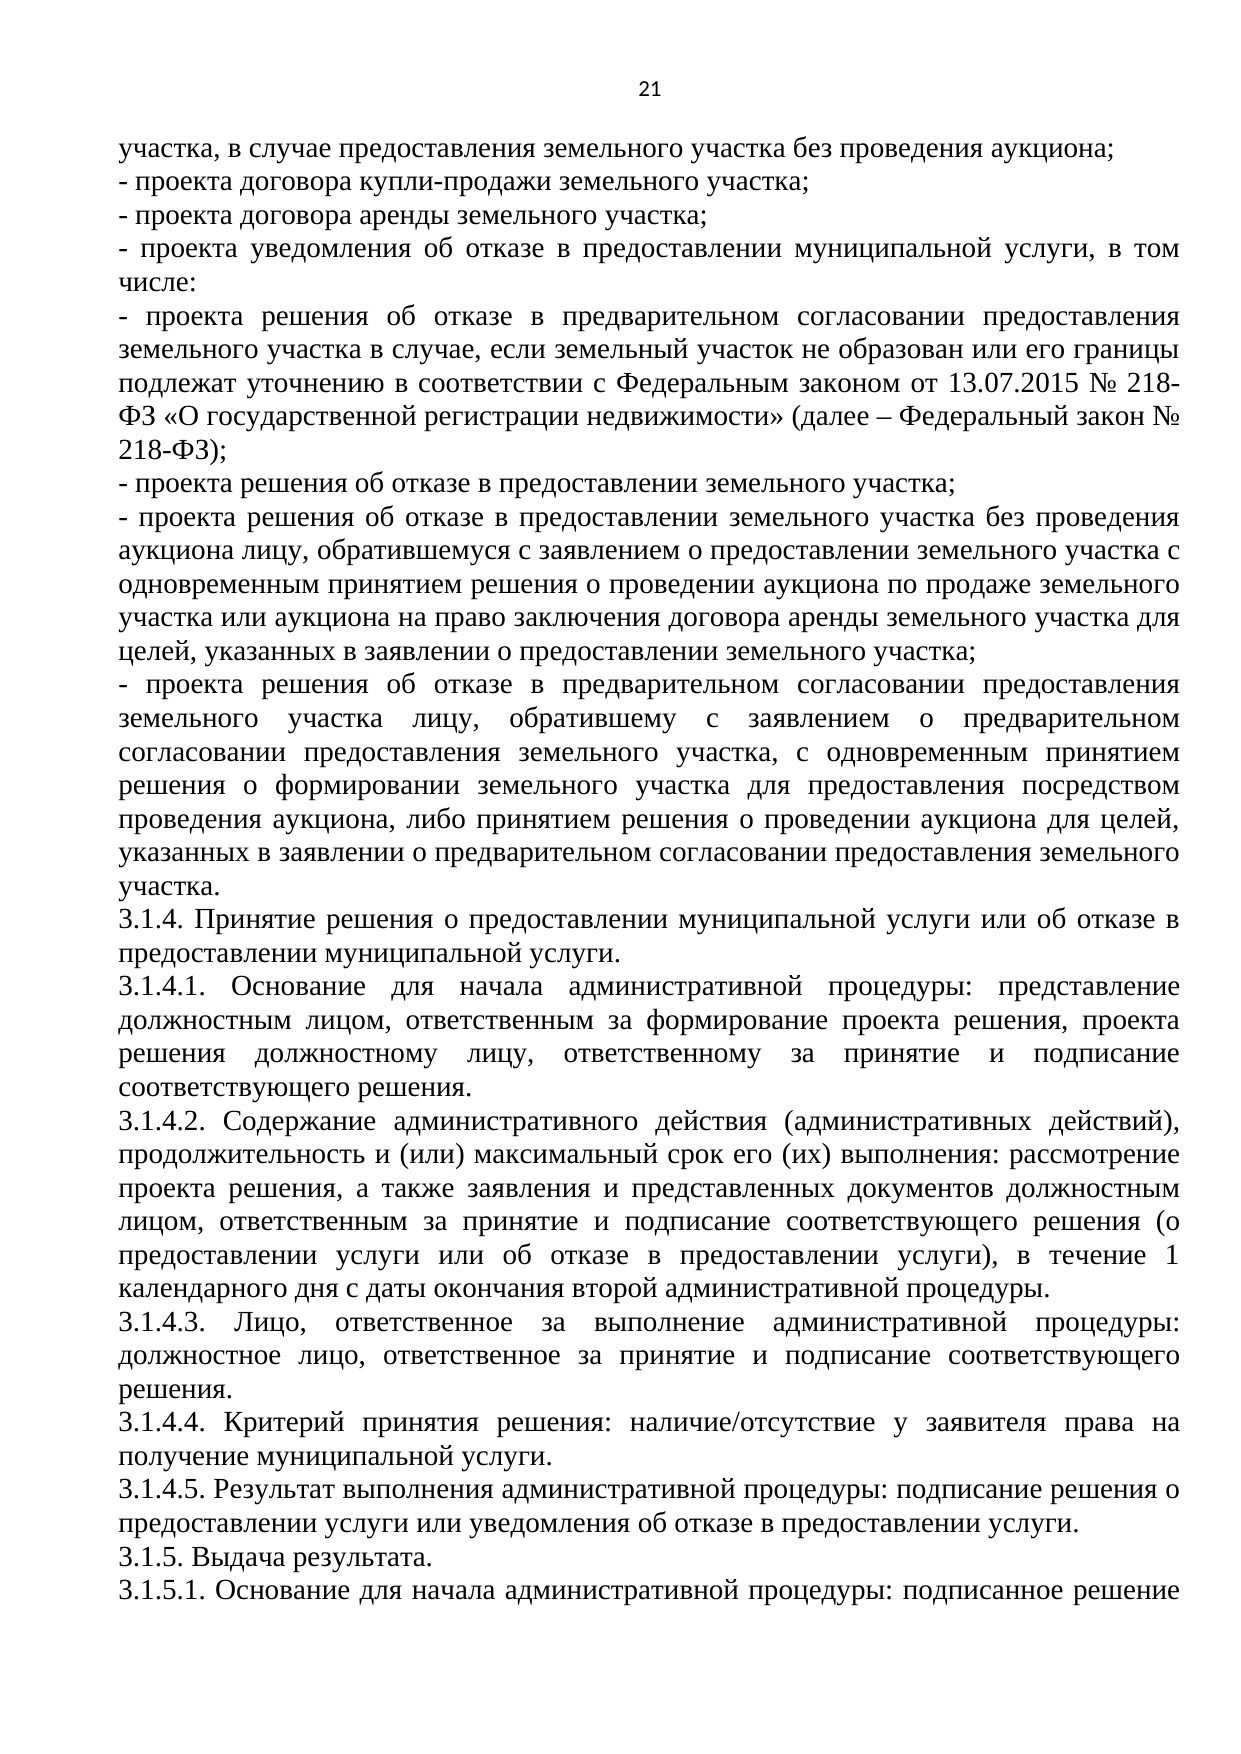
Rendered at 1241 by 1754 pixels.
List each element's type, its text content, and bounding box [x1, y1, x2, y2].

text - проекта решения об отказе в предоставлении земельного участка; [118, 465, 1181, 499]
text - проекта решения об отказе в предварительном согласовании предоставления земельного участка лицу, обратившему с заявлением о предварительном согласовании предоставления земельного участка, с одновременным принятием решения о формировании земельного участка для предоставления посредством проведения аукциона, либо принятием решения о проведении аукциона для целей, указанных в заявлении о предварительном согласовании предоставления земельного участка. [118, 667, 1181, 901]
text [118, 1572, 1181, 1606]
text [118, 130, 1181, 163]
text 3.1.4.3. Лицо, ответственное за выполнение административной процедуры: должностное лицо, ответственное за принятие и подписание соответствующего решения. [118, 1304, 1181, 1404]
text 3.1.4.1. Основание для начала административной процедуры: представление должностным лицом, ответственным за формирование проекта решения, проекта решения должностному лицу, ответственному за принятие и подписание соответствующего решения. [118, 968, 1181, 1103]
text - проекта договора купли-продажи земельного участка; [118, 163, 1181, 197]
text 3.1.4.2. Содержание административного действия (административных действий), продолжительность и (или) максимальный срок его (их) выполнения: рассмотрение проекта решения, а также заявления и представленных документов должностным лицом, ответственным за принятие и подписание соответствующего решения (о предоставлении услуги или об отказе в предоставлении услуги), в течение 1 календарного дня с даты окончания второй административной процедуры. [118, 1103, 1181, 1304]
text 3.1.4. Принятие решения о предоставлении муниципальной услуги или об отказе в предоставлении муниципальной услуги. [118, 901, 1181, 968]
text 3.1.5. Выдача результата. [118, 1539, 1181, 1572]
text - проекта решения об отказе в предварительном согласовании предоставления земельного участка в случае, если земельный участок не образован или его границы подлежат уточнению в соответствии с Федеральным законом от 13.07.2015 № 218-ФЗ «О государственной регистрации недвижимости» (далее – Федеральный закон № 218-ФЗ); [118, 298, 1181, 465]
text 3.1.4.5. Результат выполнения административной процедуры: подписание решения о предоставлении услуги или уведомления об отказе в предоставлении услуги. [118, 1472, 1181, 1539]
text - проекта решения об отказе в предоставлении земельного участка без проведения аукциона лицу, обратившемуся с заявлением о предоставлении земельного участка с одновременным принятием решения о проведении аукциона по продаже земельного участка или аукциона на право заключения договора аренды земельного участка для целей, указанных в заявлении о предоставлении земельного участка; [118, 499, 1181, 667]
text - проекта уведомления об отказе в предоставлении муниципальной услуги, в том числе: [118, 231, 1181, 298]
text 3.1.4.4. Критерий принятия решения: наличие/отсутствие у заявителя права на получение муниципальной услуги. [118, 1404, 1181, 1472]
text - проекта договора аренды земельного участка; [118, 197, 1181, 231]
